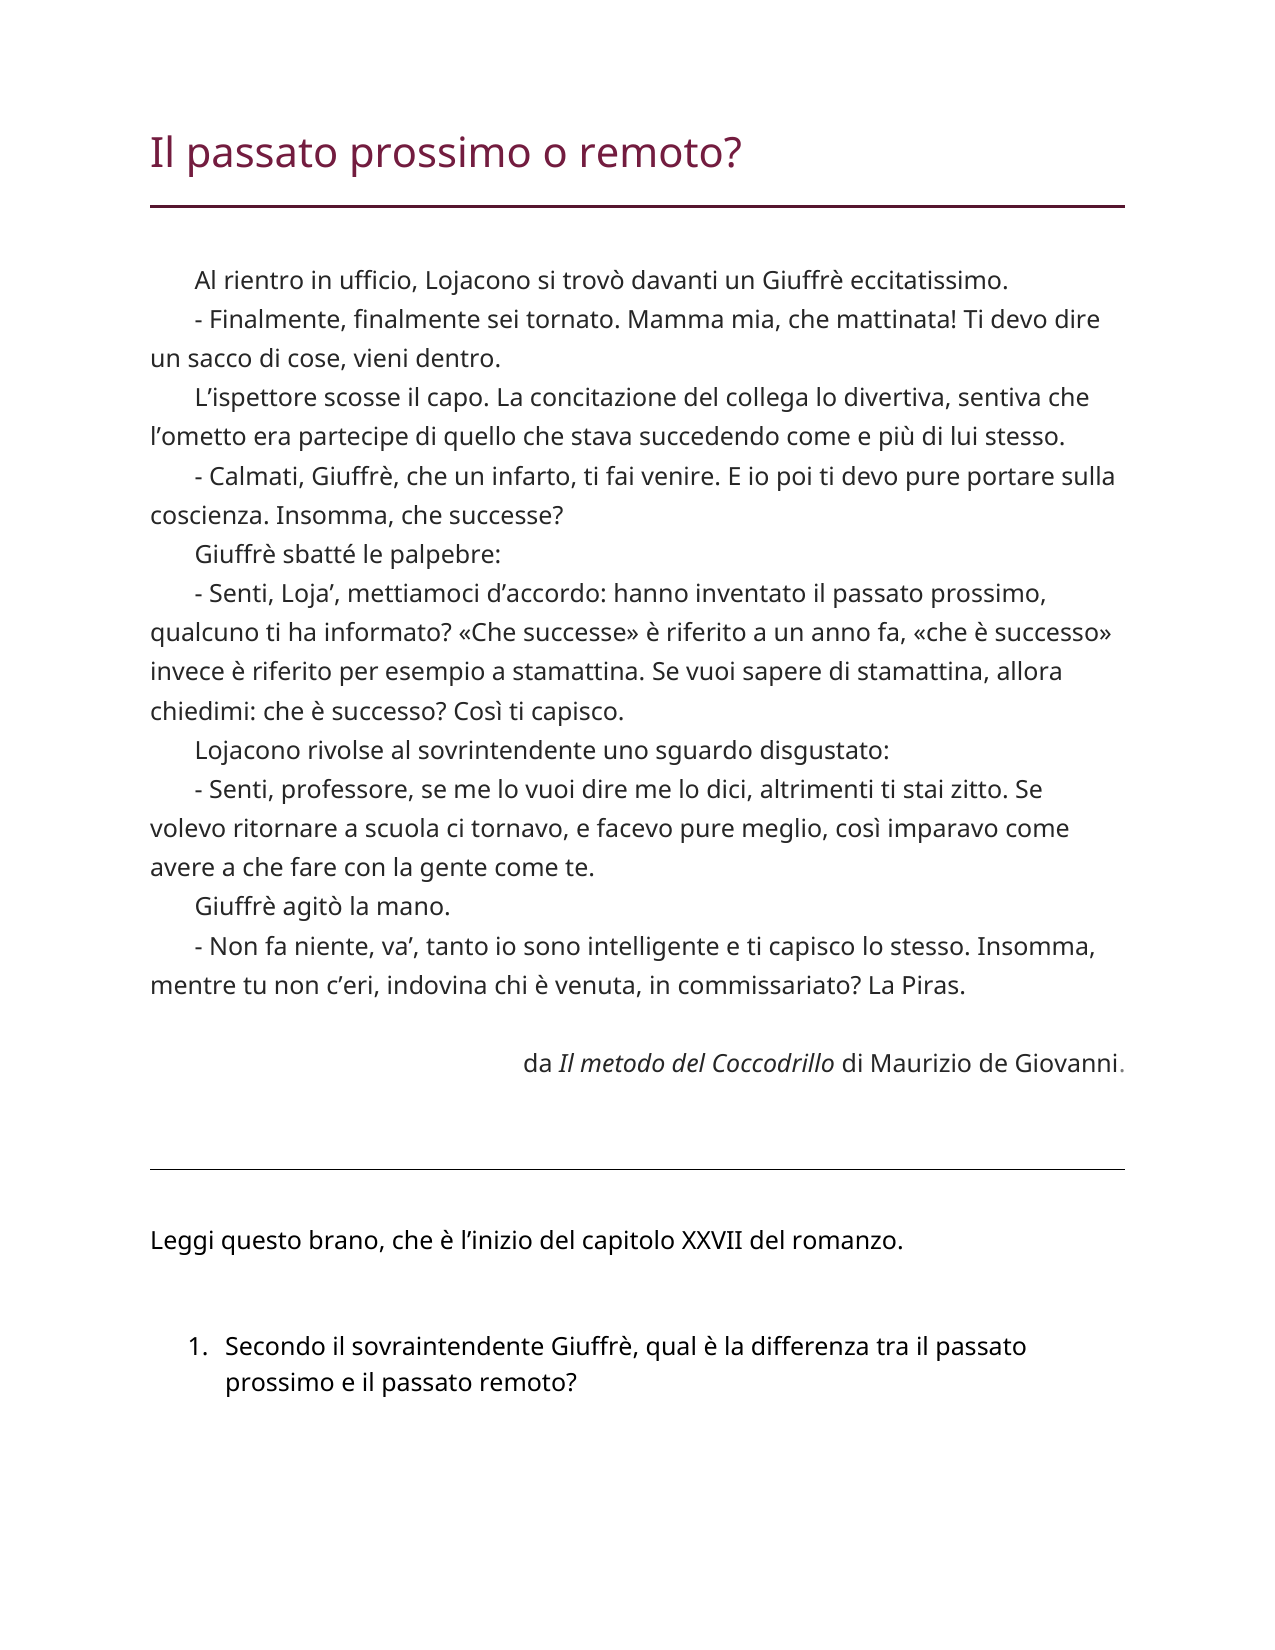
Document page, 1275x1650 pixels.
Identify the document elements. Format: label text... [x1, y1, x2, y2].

subtitle - Finalmente, finalmente sei tornato. Mamma mia, che mattinata! Ti devo dire un sacco di cose, vieni dentro. [150, 301, 1125, 375]
subtitle Al rientro in ufficio, Lojacono si trovò davanti un Giuffrè eccitatissimo. [150, 262, 1125, 296]
subtitle Il passato prossimo o remoto? [150, 123, 1125, 205]
list Secondo il sovraintendente Giuffrè, qual è la differenza tra il passato prossimo e il passato remoto? [187, 1328, 1125, 1399]
subtitle Leggi questo brano, che è l’inizio del capitolo XXVII del romanzo. [150, 1223, 1125, 1257]
subtitle - Senti, professore, se me lo vuoi dire me lo dici, altrimenti ti stai zitto. Se volevo ritornare a scuola ci tornavo, e facevo pure meglio, così imparavo come avere a che fare con la gente come te. [150, 771, 1125, 884]
subtitle - Non fa niente, va’, tanto io sono intelligente e ti capisco lo stesso. Insomma, mentre tu non c’eri, indovina chi è venuta, in commissariato? La Piras. [150, 928, 1125, 1001]
subtitle L’ispettore scosse il capo. La concitazione del collega lo divertiva, sentiva che l’ometto era partecipe di quello che stava succedendo come e più di lui stesso. [150, 380, 1125, 453]
subtitle Giuffrè sbatté le palpebre: [150, 536, 1125, 571]
subtitle da Il metodo del Coccodrillo di Maurizio de Giovanni. [150, 1046, 1125, 1080]
subtitle - Senti, Loja’, mettiamoci d’accordo: hanno inventato il passato prossimo, qualcuno ti ha informato? «Che successe» è riferito a un anno fa, «che è successo» invece è riferito per esempio a stamattina. Se vuoi sapere di stamattina, allora chiedimi: che è successo? Così ti capisco. [150, 576, 1125, 727]
subtitle Giuffrè agitò la mano. [150, 889, 1125, 923]
subtitle Lojacono rivolse al sovrintendente uno sguardo disgustato: [150, 732, 1125, 766]
subtitle - Calmati, Giuffrè, che un infarto, ti fai venire. E io poi ti devo pure portare sulla coscienza. Insomma, che successe? [150, 458, 1125, 531]
